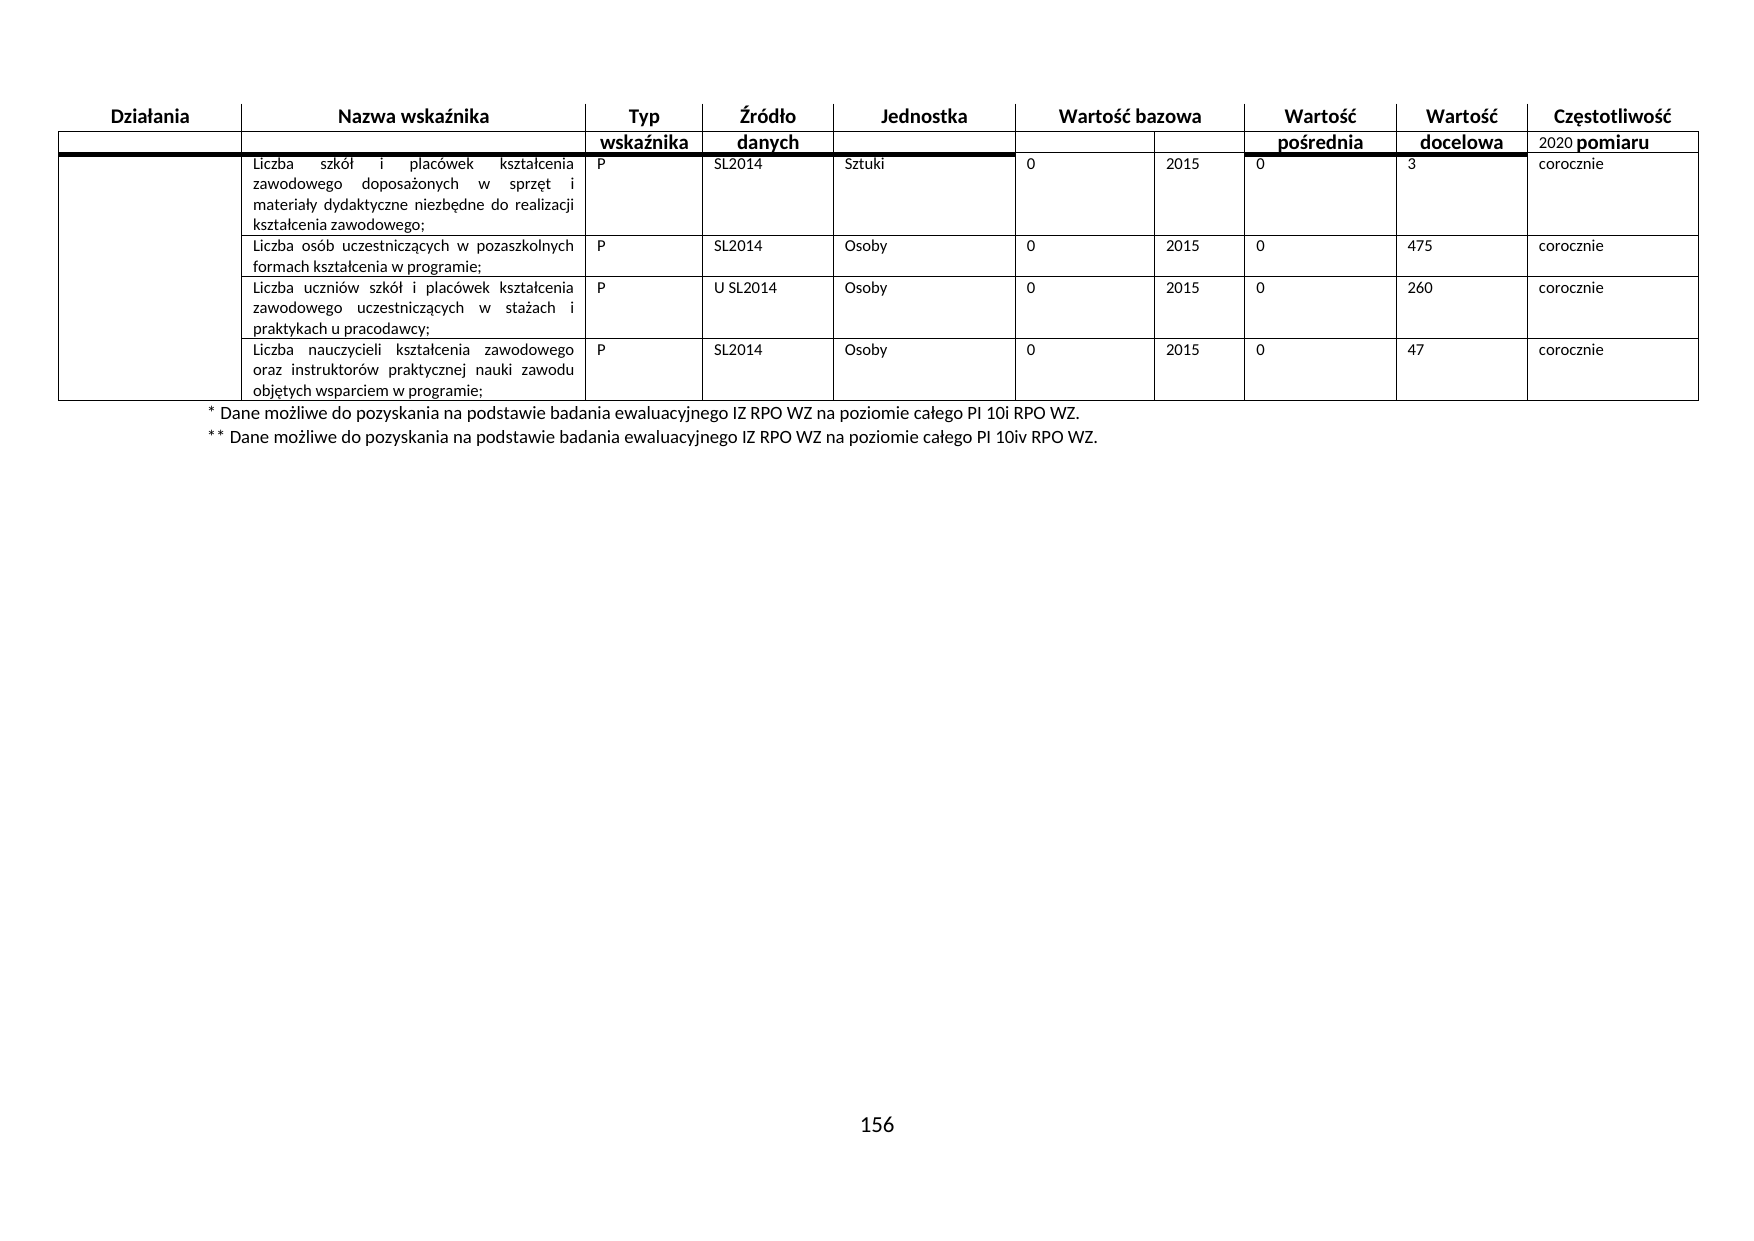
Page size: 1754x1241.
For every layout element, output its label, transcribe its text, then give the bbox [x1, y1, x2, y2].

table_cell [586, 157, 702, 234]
list * Dane możliwe do pozyskania na podstawie badania ewaluacyjnego IZ RPO WZ na poziomie całego PI 10i RPO WZ. [207, 401, 1606, 424]
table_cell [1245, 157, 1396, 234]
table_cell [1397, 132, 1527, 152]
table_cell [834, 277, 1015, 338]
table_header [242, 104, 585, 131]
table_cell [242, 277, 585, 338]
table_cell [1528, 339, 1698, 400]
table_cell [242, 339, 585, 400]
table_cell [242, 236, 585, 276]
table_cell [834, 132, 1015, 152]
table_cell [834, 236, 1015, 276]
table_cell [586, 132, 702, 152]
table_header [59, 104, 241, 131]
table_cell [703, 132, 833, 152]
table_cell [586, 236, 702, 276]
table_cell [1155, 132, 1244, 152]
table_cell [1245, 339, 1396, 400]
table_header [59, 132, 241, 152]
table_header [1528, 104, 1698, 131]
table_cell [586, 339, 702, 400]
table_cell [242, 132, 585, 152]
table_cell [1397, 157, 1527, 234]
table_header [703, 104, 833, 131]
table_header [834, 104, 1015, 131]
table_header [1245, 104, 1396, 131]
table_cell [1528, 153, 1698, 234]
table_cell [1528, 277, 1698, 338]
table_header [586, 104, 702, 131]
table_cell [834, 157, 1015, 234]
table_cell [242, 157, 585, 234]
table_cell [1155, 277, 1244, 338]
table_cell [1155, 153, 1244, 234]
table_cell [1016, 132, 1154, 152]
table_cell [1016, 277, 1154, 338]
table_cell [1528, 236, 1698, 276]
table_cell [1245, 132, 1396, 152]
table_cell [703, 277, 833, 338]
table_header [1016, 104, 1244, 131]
list ** Dane możliwe do pozyskania na podstawie badania ewaluacyjnego IZ RPO WZ na poziomie całego PI 10iv RPO WZ. [207, 425, 1606, 448]
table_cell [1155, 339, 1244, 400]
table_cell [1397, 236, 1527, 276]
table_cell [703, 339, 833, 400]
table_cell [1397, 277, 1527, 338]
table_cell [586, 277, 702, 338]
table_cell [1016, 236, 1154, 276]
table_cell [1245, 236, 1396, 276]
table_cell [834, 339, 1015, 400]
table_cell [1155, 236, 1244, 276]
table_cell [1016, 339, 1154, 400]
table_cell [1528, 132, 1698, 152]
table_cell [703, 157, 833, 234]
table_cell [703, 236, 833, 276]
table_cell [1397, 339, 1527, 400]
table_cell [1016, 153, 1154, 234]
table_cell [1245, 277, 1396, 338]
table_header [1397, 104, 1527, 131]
